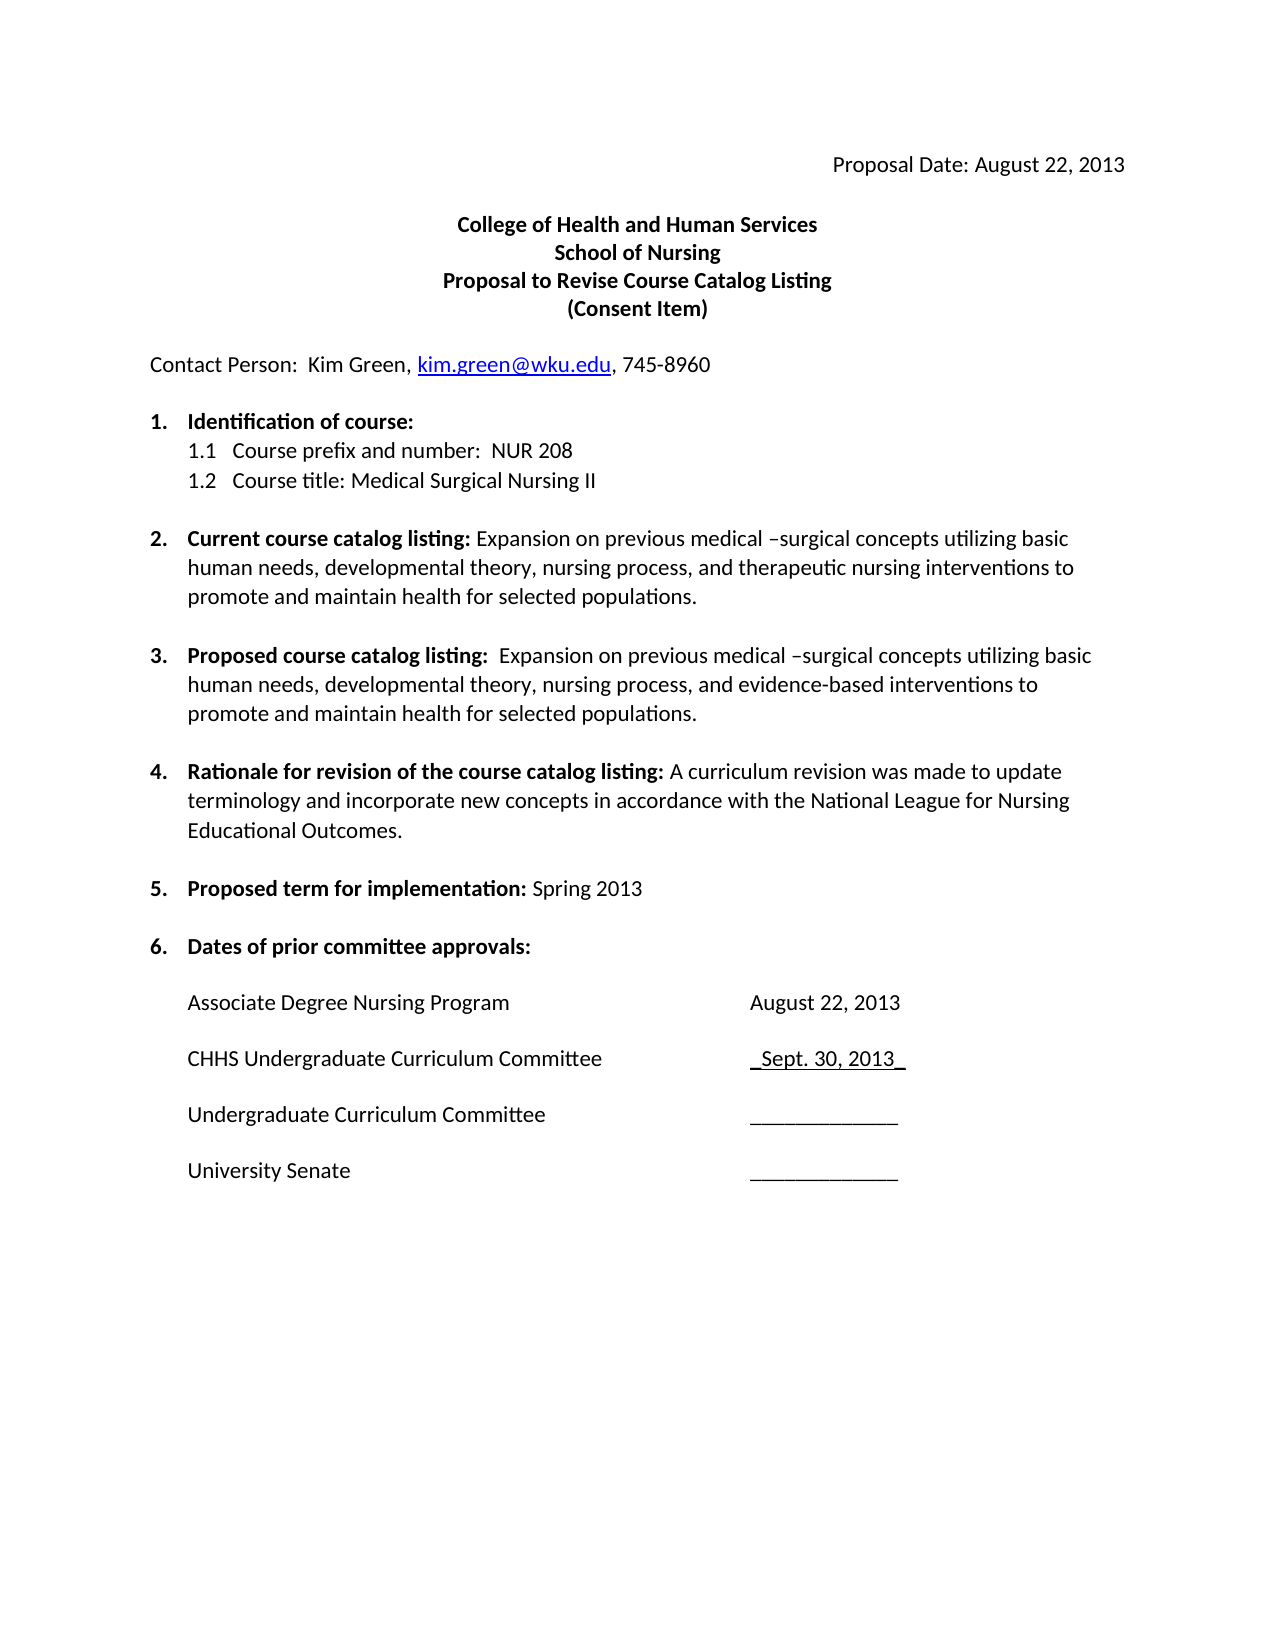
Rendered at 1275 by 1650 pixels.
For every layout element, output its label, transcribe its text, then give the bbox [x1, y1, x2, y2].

text School of Nursing [150, 238, 1125, 266]
text College of Health and Human Services [150, 210, 1125, 238]
text Contact Person: Kim Green, kim.green@wku.edu, 745-8960 [150, 350, 1125, 378]
list Current course catalog listing: Expansion on previous medical –surgical concepts utilizing basic human needs, developmental theory, nursing process, and therapeutic nursing interventions to promote and maintain health for selected populations. [150, 523, 1125, 640]
list Course prefix and number: NUR 208 [187, 436, 1125, 465]
list Proposed term for implementation: Spring 2013 [150, 873, 1125, 931]
list Dates of prior committee approvals: [150, 931, 1125, 961]
list Course title: Medical Surgical Nursing II [187, 465, 1125, 494]
text CHHS Undergraduate Curriculum Committee _Sept. 30, 2013_ [150, 1044, 1125, 1073]
text Undergraduate Curriculum Committee _____________ [150, 1101, 1125, 1129]
text University Senate _____________ [150, 1157, 1125, 1185]
list Identification of course: [150, 406, 1125, 436]
list Proposed course catalog listing: Expansion on previous medical –surgical concepts utilizing basic human needs, developmental theory, nursing process, and evidence-based interventions to promote and maintain health for selected populations. [150, 640, 1125, 756]
text Proposal to Revise Course Catalog Listing [150, 266, 1125, 294]
text Associate Degree Nursing Program August 22, 2013 [150, 988, 1125, 1017]
text Proposal Date: August 22, 2013 [150, 150, 1125, 178]
list Rationale for revision of the course catalog listing: A curriculum revision was made to update terminology and incorporate new concepts in accordance with the National League for Nursing Educational Outcomes. [150, 756, 1125, 844]
text (Consent Item) [150, 294, 1125, 322]
